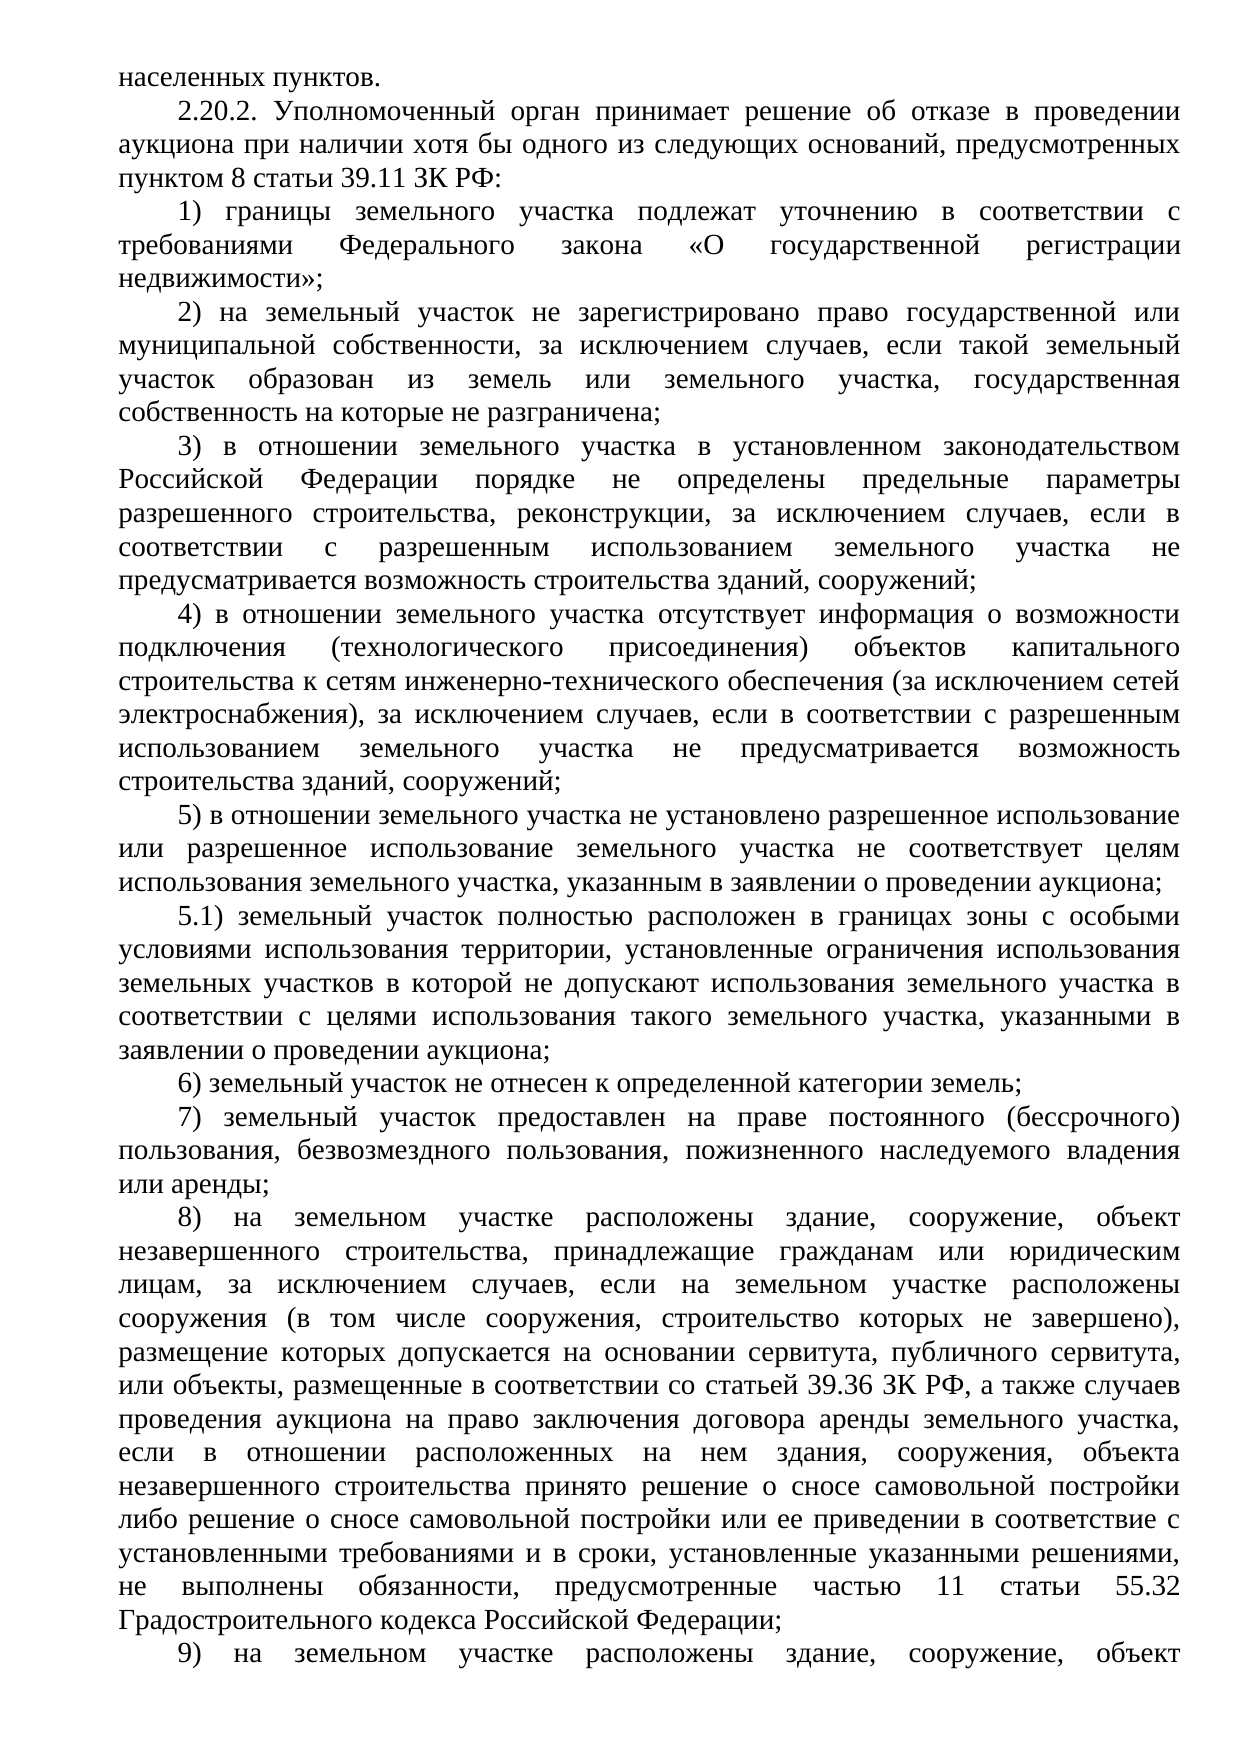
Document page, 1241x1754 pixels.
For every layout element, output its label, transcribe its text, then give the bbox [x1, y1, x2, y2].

text 7) земельный участок предоставлен на праве постоянного (бессрочного) пользования, безвозмездного пользования, пожизненного наследуемого владения или аренды; [118, 1099, 1181, 1199]
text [118, 59, 1181, 93]
text 5.1) земельный участок полностью расположен в границах зоны с особыми условиями использования территории, установленные ограничения использования земельных участков в которой не допускают использования земельного участка в соответствии с целями использования такого земельного участка, указанными в заявлении о проведении аукциона; [118, 898, 1181, 1065]
text 6) земельный участок не отнесен к определенной категории земель; [118, 1065, 1181, 1099]
text 3) в отношении земельного участка в установленном законодательством Российской Федерации порядке не определены предельные параметры разрешенного строительства, реконструкции, за исключением случаев, если в соответствии с разрешенным использованием земельного участка не предусматривается возможность строительства зданий, сооружений; [118, 428, 1181, 596]
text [118, 1636, 1181, 1669]
text 8) на земельном участке расположены здание, сооружение, объект незавершенного строительства, принадлежащие гражданам или юридическим лицам, за исключением случаев, если на земельном участке расположены сооружения (в том числе сооружения, строительство которых не завершено), размещение которых допускается на основании сервитута, публичного сервитута, или объекты, размещенные в соответствии со статьей 39.36 ЗК РФ, а также случаев проведения аукциона на право заключения договора аренды земельного участка, если в отношении расположенных на нем здания, сооружения, объекта незавершенного строительства принято решение о сносе самовольной постройки либо решение о сносе самовольной постройки или ее приведении в соответствие с установленными требованиями и в сроки, установленные указанными решениями, не выполнены обязанности, предусмотренные частью 11 статьи 55.32 Градостроительного кодекса Российской Федерации; [118, 1199, 1181, 1636]
text 2) на земельный участок не зарегистрировано право государственной или муниципальной собственности, за исключением случаев, если такой земельный участок образован из земель или земельного участка, государственная собственность на которые не разграничена; [118, 294, 1181, 428]
text 2.20.2. Уполномоченный орган принимает решение об отказе в проведении аукциона при наличии хотя бы одного из следующих оснований, предусмотренных пунктом 8 статьи 39.11 ЗК РФ: [118, 93, 1181, 193]
text 1) границы земельного участка подлежат уточнению в соответствии с требованиями Федерального закона «О государственной регистрации недвижимости»; [118, 193, 1181, 294]
text 5) в отношении земельного участка не установлено разрешенное использование или разрешенное использование земельного участка не соответствует целям использования земельного участка, указанным в заявлении о проведении аукциона; [118, 797, 1181, 898]
text 4) в отношении земельного участка отсутствует информация о возможности подключения (технологического присоединения) объектов капитального строительства к сетям инженерно-технического обеспечения (за исключением сетей электроснабжения), за исключением случаев, если в соответствии с разрешенным использованием земельного участка не предусматривается возможность строительства зданий, сооружений; [118, 596, 1181, 797]
